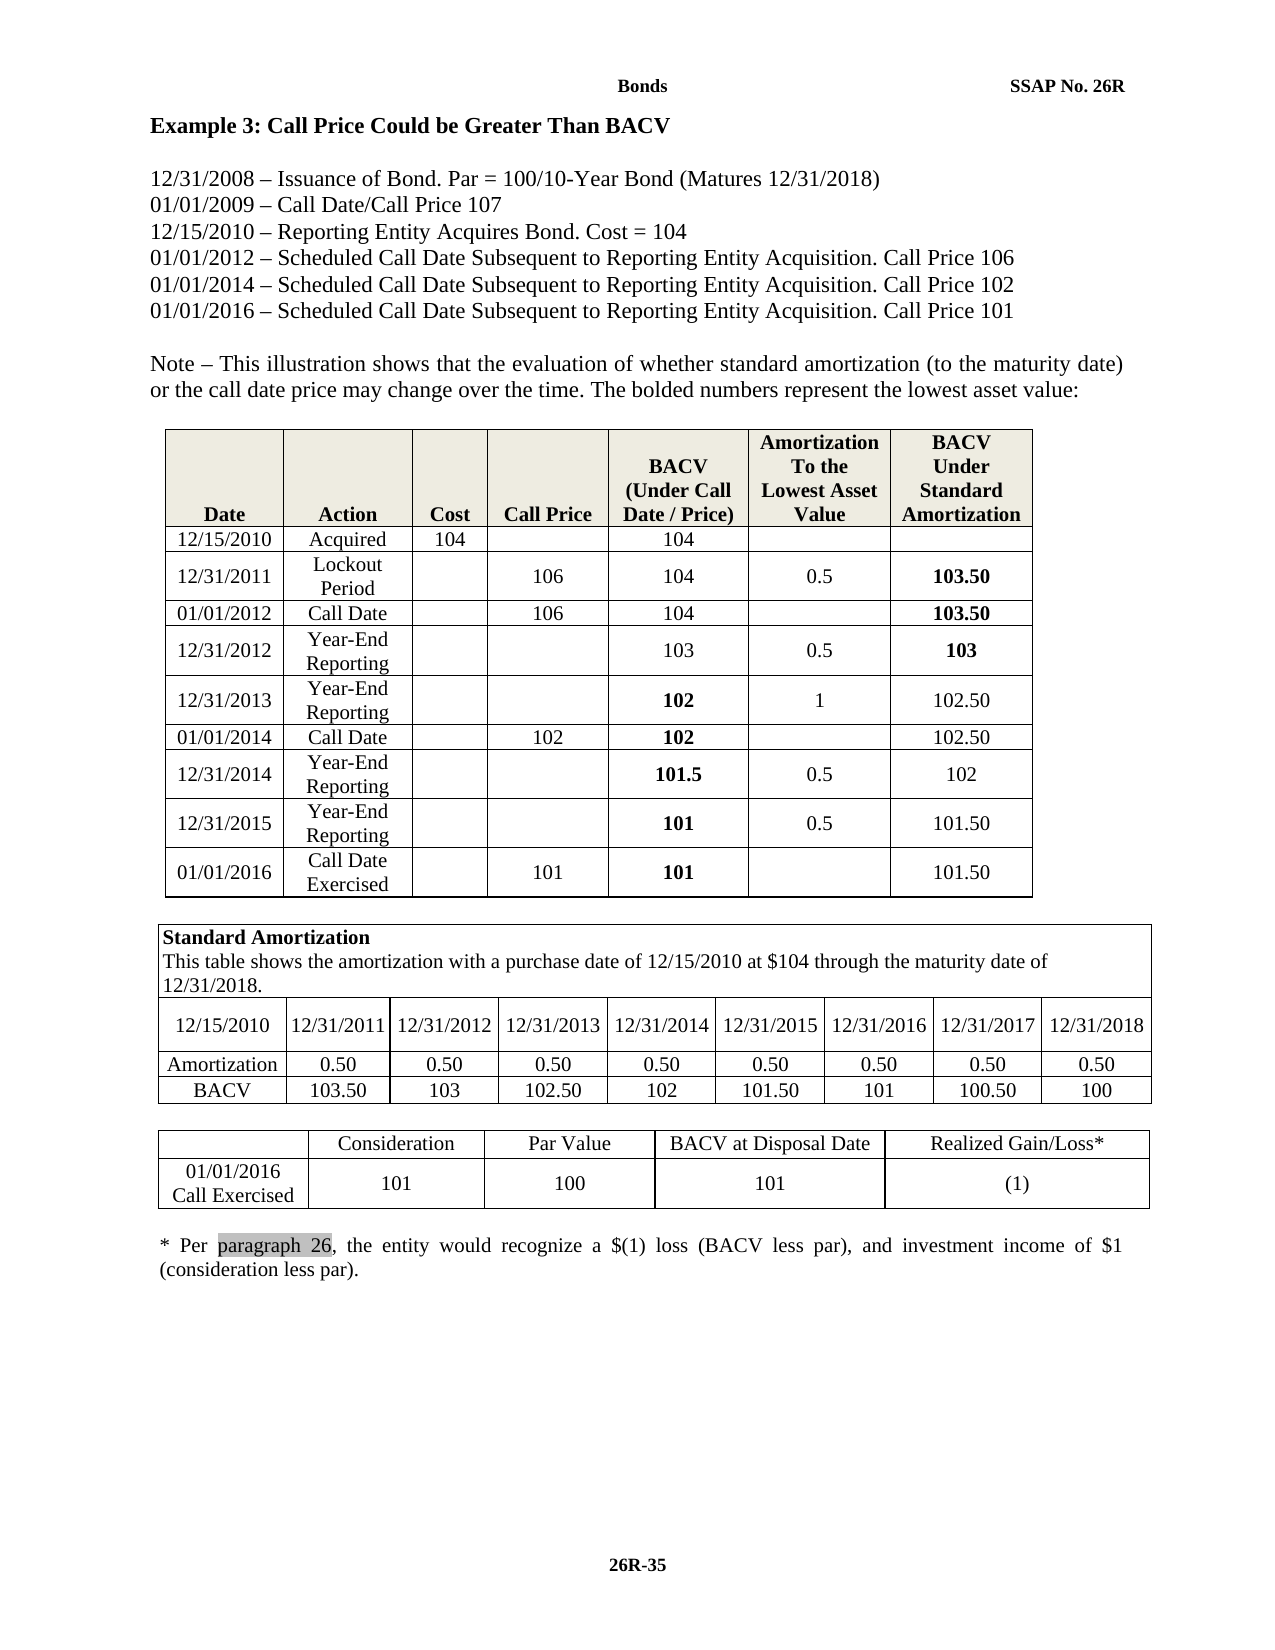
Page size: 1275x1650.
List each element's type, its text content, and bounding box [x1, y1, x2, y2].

table_cell 103 [391, 1077, 498, 1103]
table_header Action [284, 430, 412, 526]
table_cell [413, 601, 487, 625]
table_cell 101 [609, 799, 748, 847]
table_header Amortization To the Lowest Asset Value [749, 430, 890, 526]
table_header Par Value [485, 1131, 654, 1157]
table_cell [749, 848, 890, 896]
table_cell 12/31/2014 [166, 750, 283, 798]
text 01/01/2009 – Call Date/Call Price 107 [150, 192, 1125, 218]
table_cell [413, 725, 487, 749]
table_cell 104 [609, 527, 748, 551]
table_cell 0.5 [749, 626, 890, 674]
table_cell Lockout Period [284, 552, 412, 600]
table_cell 0.5 [749, 799, 890, 847]
table_cell 102 [891, 750, 1032, 798]
table_cell [749, 725, 890, 749]
table_cell 102 [608, 1077, 715, 1103]
table_cell [413, 750, 487, 798]
table_cell 101.5 [609, 750, 748, 798]
table_cell Call Date Exercised [284, 848, 412, 896]
table_cell Call Date [284, 601, 412, 625]
table_cell 0.50 [1042, 1052, 1151, 1076]
table_cell 104 [609, 601, 748, 625]
table_cell 12/31/2017 [934, 998, 1041, 1051]
table_cell 103 [609, 626, 748, 674]
table_cell Amortization [159, 1052, 286, 1076]
table_cell 103 [891, 626, 1032, 674]
table_cell (1) [886, 1159, 1149, 1207]
table_cell [488, 799, 608, 847]
table_cell 104 [413, 527, 487, 551]
text 01/01/2016 – Scheduled Call Date Subsequent to Reporting Entity Acquisition. Call Price 101 [150, 297, 1125, 323]
table_cell Call Date [284, 725, 412, 749]
table_cell 12/31/2012 [166, 626, 283, 674]
table_cell [413, 626, 487, 674]
text Note – This illustration shows that the evaluation of whether standard amortization (to the maturity date) or the call date price may change over the time. The bolded numbers represent the lowest asset value: [150, 350, 1125, 402]
table_cell 100 [485, 1159, 654, 1207]
table_cell 0.50 [499, 1052, 607, 1076]
table_cell 0.5 [749, 750, 890, 798]
table_cell 01/01/2014 [166, 725, 283, 749]
table_header Consideration [309, 1131, 484, 1157]
table_header BACV at Disposal Date [656, 1131, 884, 1157]
text * Per paragraph 26, the entity would recognize a $(1) loss (BACV less par), and investment income of $1 (consideration less par). [159, 1233, 1125, 1281]
table_cell [488, 750, 608, 798]
table_cell 101.50 [891, 799, 1032, 847]
table_cell 12/15/2010 [166, 527, 283, 551]
table_cell 0.50 [716, 1052, 824, 1076]
table_cell [749, 527, 890, 551]
table_cell 01/01/2016 [166, 848, 283, 896]
table_cell 106 [488, 601, 608, 625]
table_cell Year-End Reporting [284, 750, 412, 798]
table_cell 12/31/2018 [1042, 998, 1151, 1051]
table_cell 12/31/2012 [391, 998, 498, 1051]
table_cell Year-End Reporting [284, 676, 412, 724]
table_header Call Price [488, 430, 608, 526]
table_cell 0.50 [391, 1052, 498, 1076]
table_cell BACV [159, 1077, 286, 1103]
table_cell 12/31/2015 [716, 998, 824, 1051]
table_cell [413, 676, 487, 724]
table_cell [488, 676, 608, 724]
table_cell 12/31/2011 [287, 998, 389, 1051]
table_header BACV Under Standard Amortization [891, 430, 1032, 526]
table_cell 102.50 [499, 1077, 607, 1103]
table_cell 100 [1042, 1077, 1151, 1103]
text 01/01/2012 – Scheduled Call Date Subsequent to Reporting Entity Acquisition. Call Price 106 [150, 244, 1125, 271]
table_cell Acquired [284, 527, 412, 551]
table_cell [488, 626, 608, 674]
table_cell 12/31/2013 [499, 998, 607, 1051]
table_cell 12/31/2016 [825, 998, 933, 1051]
text 12/31/2008 – Issuance of Bond. Par = 100/10-Year Bond (Matures 12/31/2018) [150, 165, 1125, 192]
text 01/01/2014 – Scheduled Call Date Subsequent to Reporting Entity Acquisition. Call Price 102 [150, 271, 1125, 297]
table_cell 12/15/2010 [159, 998, 286, 1051]
table_cell 12/31/2011 [166, 552, 283, 600]
table_cell 01/01/2012 [166, 601, 283, 625]
table_header [159, 1131, 308, 1157]
text 12/15/2010 – Reporting Entity Acquires Bond. Cost = 104 [150, 218, 1125, 244]
table_cell 0.50 [825, 1052, 933, 1076]
table_header Cost [413, 430, 487, 526]
table_cell [488, 527, 608, 551]
table_cell 101 [609, 848, 748, 896]
table_cell 0.5 [749, 552, 890, 600]
table_cell 102 [488, 725, 608, 749]
table_cell [413, 799, 487, 847]
table_cell 102 [609, 725, 748, 749]
table_cell [891, 527, 1032, 551]
table_cell 103.50 [891, 552, 1032, 600]
table_cell [413, 848, 487, 896]
table_header Date [166, 430, 283, 526]
table_cell 101.50 [716, 1077, 824, 1103]
table_cell 101 [825, 1077, 933, 1103]
table_cell 0.50 [287, 1052, 389, 1076]
table_cell 103.50 [287, 1077, 389, 1103]
table_cell 100.50 [934, 1077, 1041, 1103]
table_cell 103.50 [891, 601, 1032, 625]
table_cell 01/01/2016 Call Exercised [159, 1159, 308, 1207]
table_cell 101 [309, 1159, 484, 1207]
table_cell 12/31/2015 [166, 799, 283, 847]
table_header BACV (Under Call Date / Price) [609, 430, 748, 526]
text Example 3: Call Price Could be Greater Than BACV [150, 112, 1125, 139]
table_cell 101 [488, 848, 608, 896]
table_cell 102.50 [891, 725, 1032, 749]
table_cell 0.50 [608, 1052, 715, 1076]
table_cell 102 [609, 676, 748, 724]
table_header Standard Amortization This table shows the amortization with a purchase date of 12/15/2010 at $104 through the maturity date of 12/31/2018. [159, 925, 1151, 997]
table_cell 106 [488, 552, 608, 600]
table_cell 101 [656, 1159, 884, 1207]
table_cell 101.50 [891, 848, 1032, 896]
table_cell [413, 552, 487, 600]
table_cell Year-End Reporting [284, 626, 412, 674]
table_cell Year-End Reporting [284, 799, 412, 847]
table_cell 102.50 [891, 676, 1032, 724]
table_cell 104 [609, 552, 748, 600]
table_cell [749, 601, 890, 625]
table_cell 12/31/2014 [608, 998, 715, 1051]
table_header Realized Gain/Loss* [886, 1131, 1149, 1157]
table_cell 0.50 [934, 1052, 1041, 1076]
table_cell 12/31/2013 [166, 676, 283, 724]
table_cell 1 [749, 676, 890, 724]
